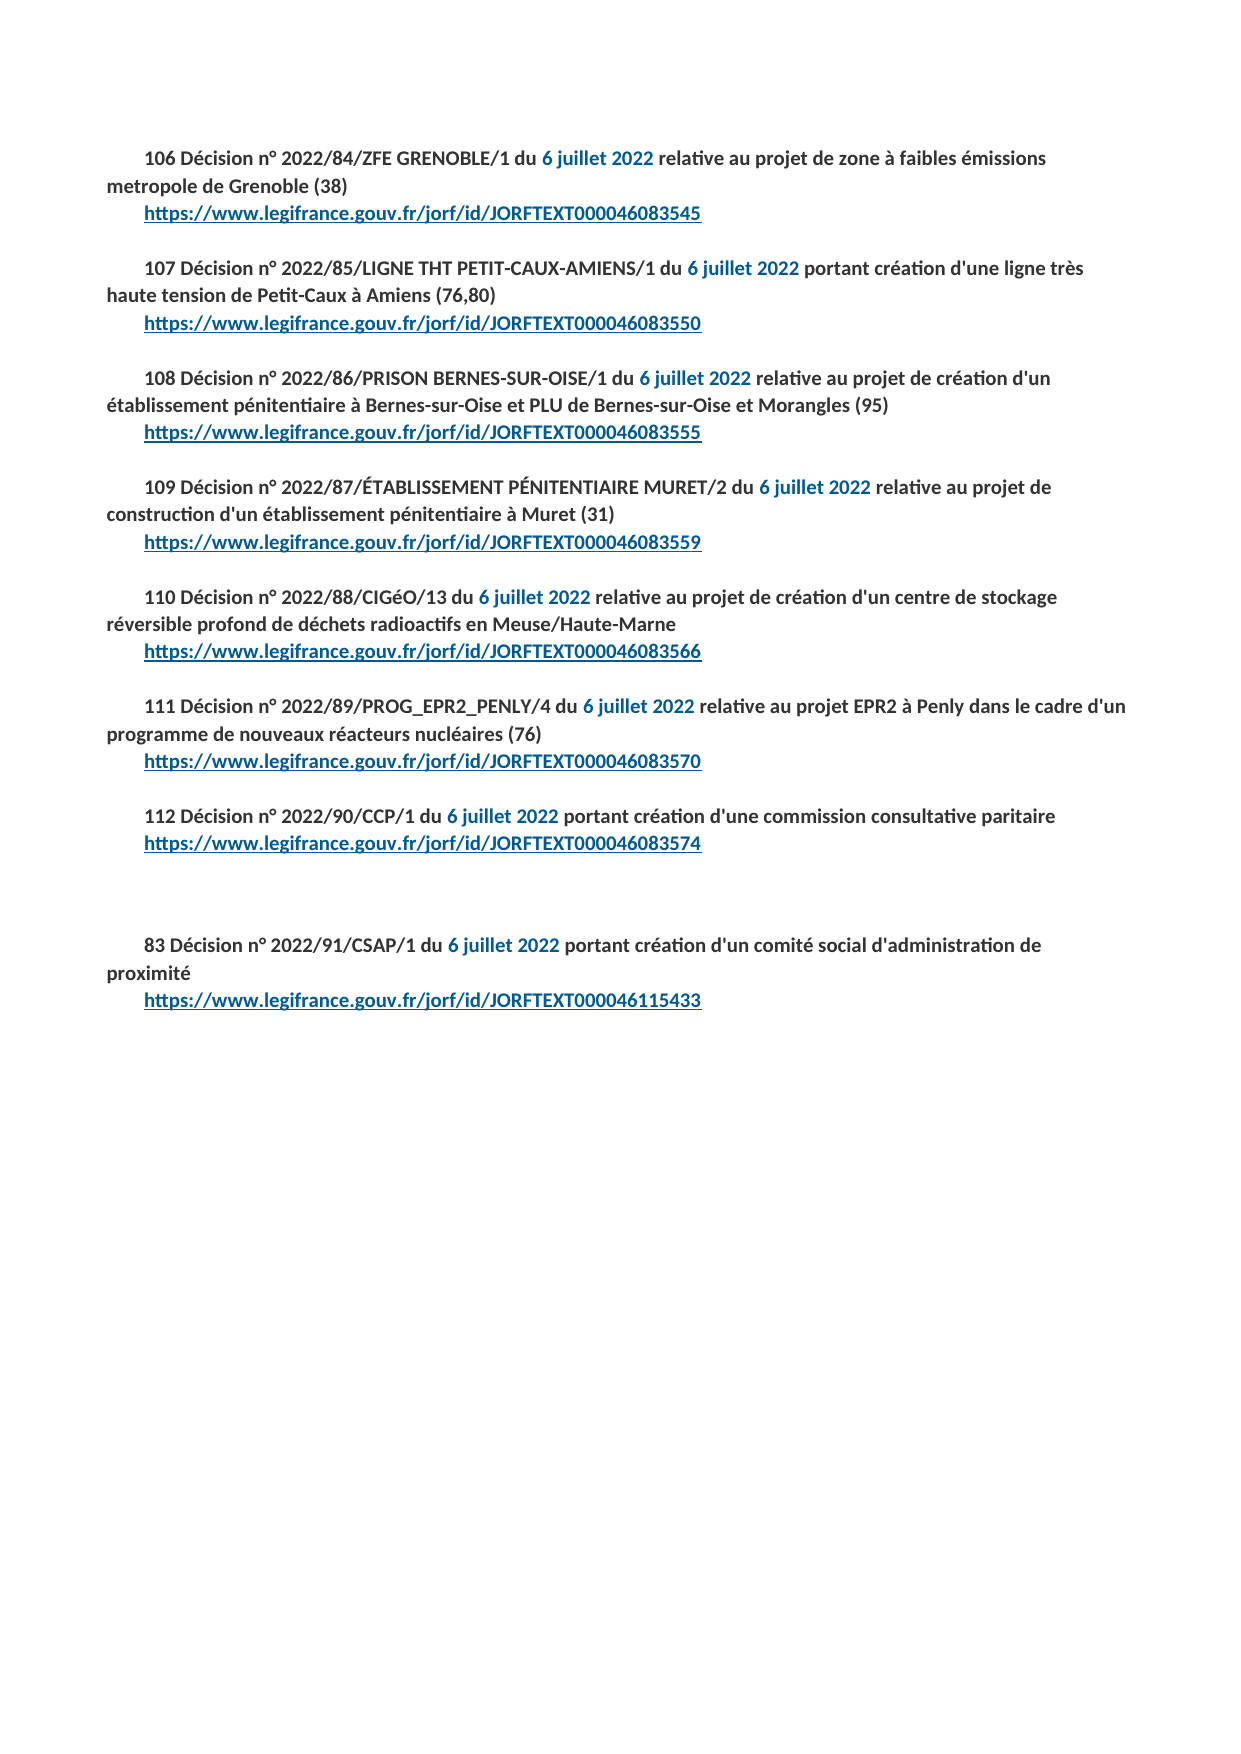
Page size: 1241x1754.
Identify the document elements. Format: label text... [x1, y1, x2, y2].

text 83 Décision n° 2022/91/CSAP/1 du 6 juillet 2022 portant création d'un comité social d'administration de proximité https://www.legifrance.gouv.fr/jorf/id/JORFTEXT000046115433 [106, 905, 1128, 1043]
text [106, 118, 1128, 886]
